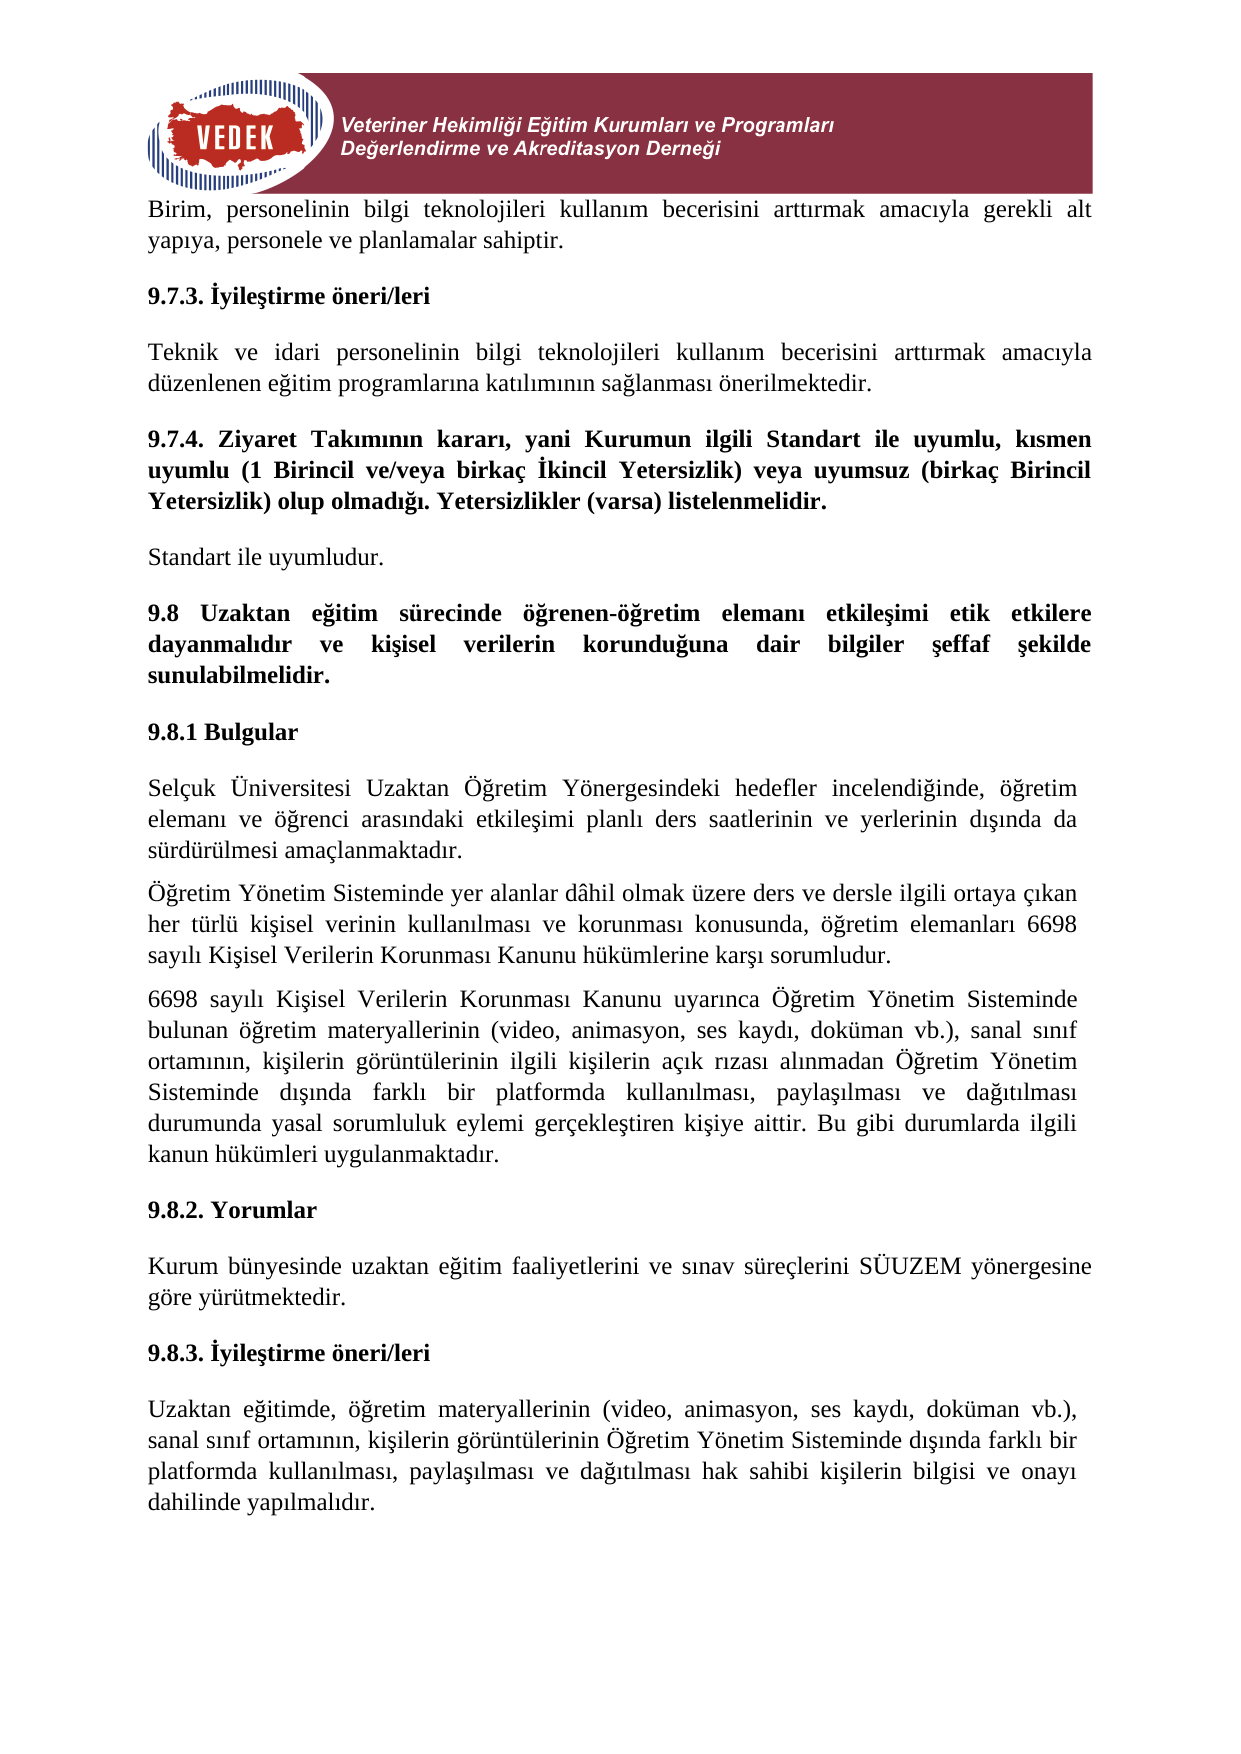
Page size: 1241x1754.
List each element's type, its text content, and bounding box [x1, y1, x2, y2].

text Standart ile uyumludur. [148, 542, 1093, 571]
text Kurum bünyesinde uzaktan eğitim faaliyetlerini ve sınav süreçlerini SÜUZEM yönergesine göre yürütmektedir. [148, 1251, 1093, 1311]
text 9.8.2. Yorumlar [148, 1195, 1093, 1224]
text 9.8.3. İyileştirme öneri/leri [148, 1338, 1093, 1367]
text 9.8 Uzaktan eğitim sürecinde öğrenen-öğretim elemanı etkileşimi etik etkilere dayanmalıdır ve kişisel verilerin korunduğuna dair bilgiler şeffaf şekilde sunulabilmelidir. [148, 598, 1093, 689]
text 9.7.3. İyileştirme öneri/leri [148, 281, 1093, 310]
text Selçuk Üniversitesi Uzaktan Öğretim Yönergesindeki hedefler incelendiğinde, öğretim elemanı ve öğrenci arasındaki etkileşimi planlı ders saatlerinin ve yerlerinin dışında da sürdürülmesi amaçlanmaktadır. [148, 773, 1078, 863]
text Uzaktan eğitimde, öğretim materyallerinin (video, animasyon, ses kaydı, doküman vb.), sanal sınıf ortamının, kişilerin görüntülerinin Öğretim Yönetim Sisteminde dışında farklı bir platformda kullanılması, paylaşılması ve dağıtılması hak sahibi kişilerin bilgisi ve onayı dahilinde yapılmalıdır. [148, 1394, 1078, 1516]
text Birim, personelinin bilgi teknolojileri kullanım becerisini arttırmak amacıyla gerekli alt yapıya, personele ve planlamalar sahiptir. [148, 194, 1093, 254]
text 6698 sayılı Kişisel Verilerin Korunması Kanunu uyarınca Öğretim Yönetim Sisteminde bulunan öğretim materyallerinin (video, animasyon, ses kaydı, doküman vb.), sanal sınıf ortamının, kişilerin görüntülerinin ilgili kişilerin açık rızası alınmadan Öğretim Yönetim Sisteminde dışında farklı bir platformda kullanılması, paylaşılması ve dağıtılması durumunda yasal sorumluluk eylemi gerçekleştiren kişiye aittir. Bu gibi durumlarda ilgili kanun hükümleri uygulanmaktadır. [148, 984, 1078, 1168]
picture [147, 73, 1093, 194]
text 9.8.1 Bulgular [148, 717, 1093, 745]
text Teknik ve idari personelinin bilgi teknolojileri kullanım becerisini arttırmak amacıyla düzenlenen eğitim programlarına katılımının sağlanması önerilmektedir. [148, 337, 1093, 397]
text 9.7.4. Ziyaret Takımının kararı, yani Kurumun ilgili Standart ile uyumlu, kısmen uyumlu (1 Birincil ve/veya birkaç İkincil Yetersizlik) veya uyumsuz (birkaç Birincil Yetersizlik) olup olmadığı. Yetersizlikler (varsa) listelenmelidir. [148, 424, 1093, 515]
text Öğretim Yönetim Sisteminde yer alanlar dâhil olmak üzere ders ve dersle ilgili ortaya çıkan her türlü kişisel verinin kullanılması ve korunması konusunda, öğretim elemanları 6698 sayılı Kişisel Verilerin Korunması Kanunu hükümlerine karşı sorumludur. [148, 878, 1078, 969]
